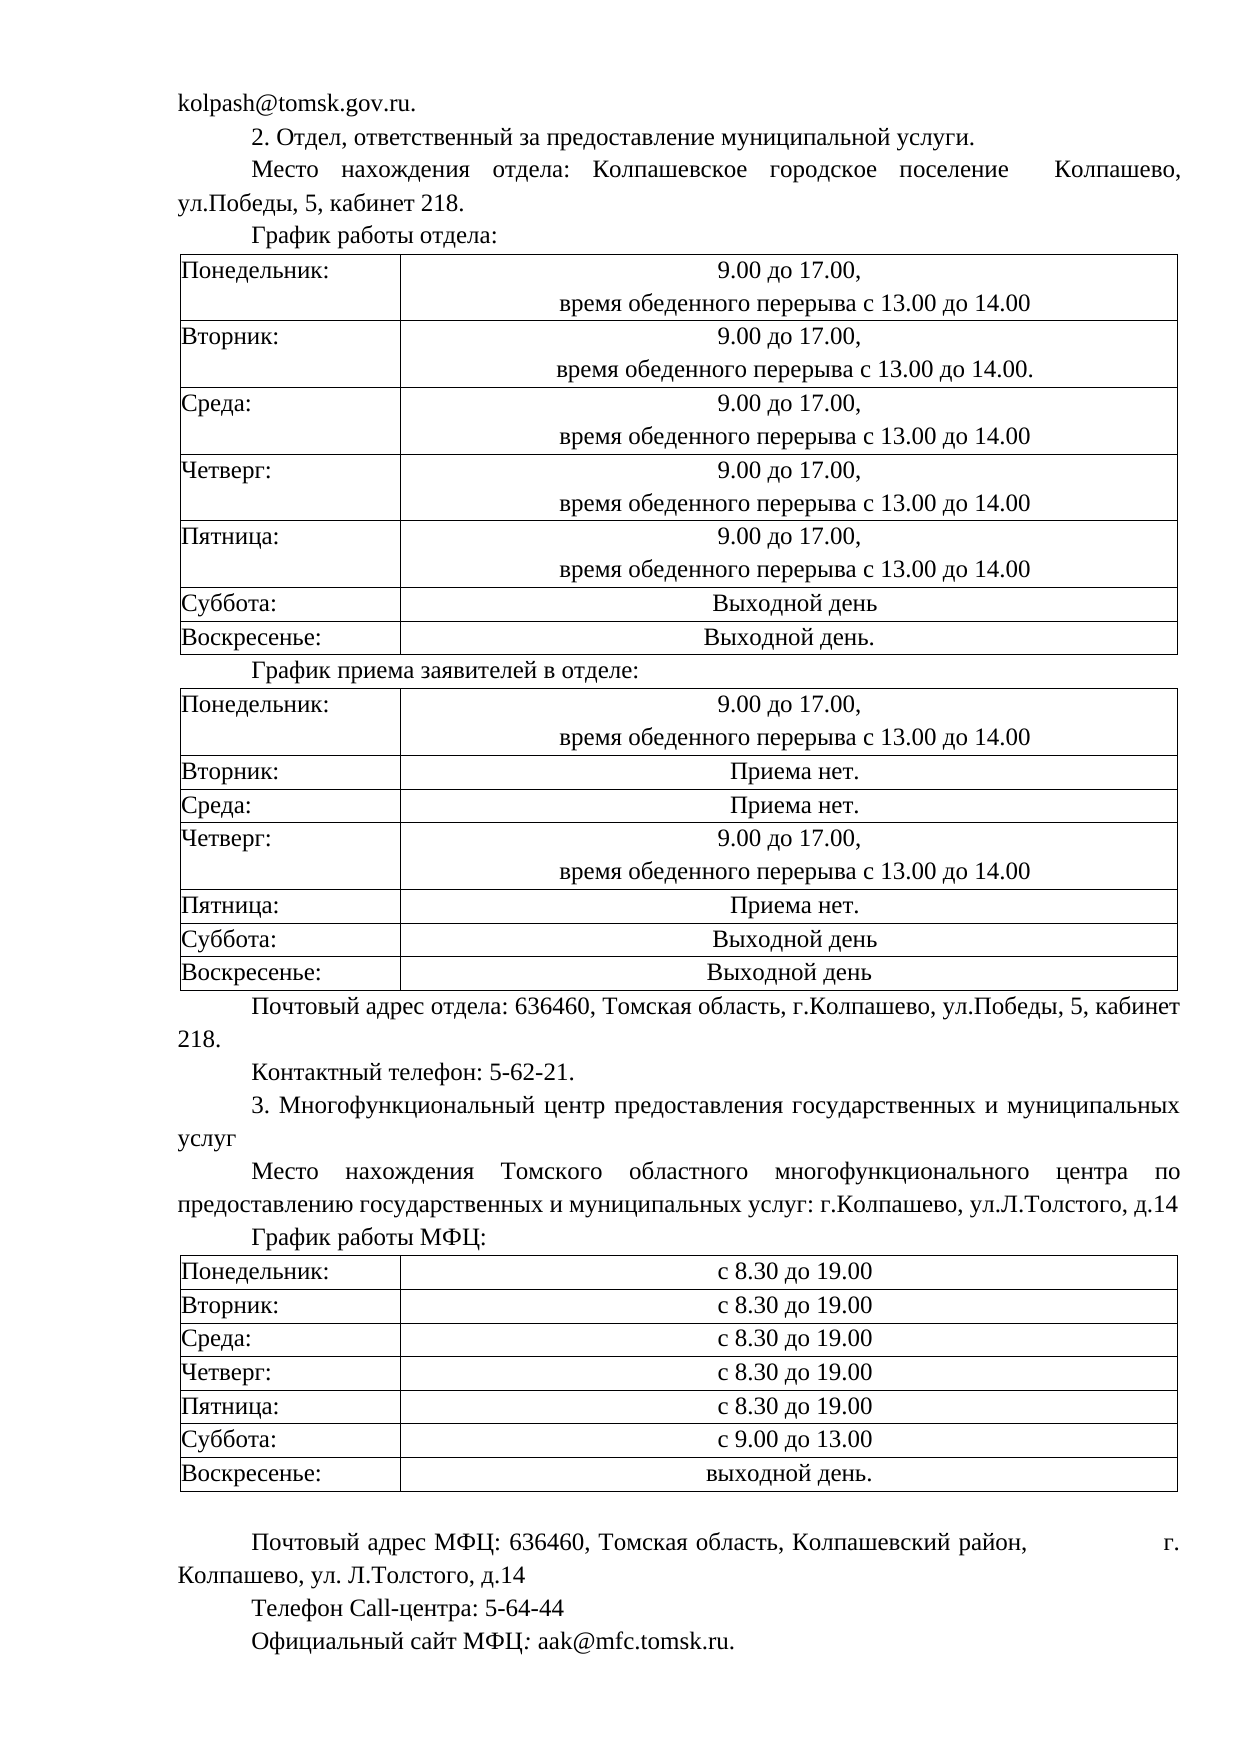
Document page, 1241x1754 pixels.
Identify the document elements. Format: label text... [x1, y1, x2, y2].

text 2. Отдел, ответственный за предоставление муниципальной услуги. [177, 122, 1181, 150]
table_cell 9.00 до 17.00, время обеденного перерыва с 13.00 до 14.00 [401, 823, 1177, 889]
table_header Понедельник: [181, 1256, 400, 1289]
table_cell Среда: [181, 388, 400, 454]
table_cell с 8.30 до 19.00 [401, 1290, 1177, 1322]
text Телефон Call-центра: 5-64-44 [177, 1593, 1181, 1621]
table_cell Воскресенье: [181, 957, 400, 990]
text Официальный сайт МФЦ: aak@mfc.tomsk.ru. [177, 1626, 1181, 1654]
table_header Понедельник: [181, 255, 400, 320]
table_cell Четверг: [181, 1357, 400, 1390]
text График работы отдела: [177, 221, 1181, 249]
text Место нахождения Томского областного многофункционального центра по предоставлению государственных и муниципальных услуг: г.Колпашево, ул.Л.Толстого, д.14 [177, 1156, 1181, 1218]
table_cell Выходной день. [401, 622, 1177, 654]
table_header 9.00 до 17.00, время обеденного перерыва с 13.00 до 14.00 [401, 689, 1177, 755]
table_cell Приема нет. [401, 890, 1177, 923]
table_cell 9.00 до 17.00, время обеденного перерыва с 13.00 до 14.00 [401, 521, 1177, 587]
table_cell Приема нет. [401, 756, 1177, 789]
table_cell Вторник: [181, 756, 400, 789]
table_cell Выходной день [401, 588, 1177, 621]
table_cell Пятница: [181, 521, 400, 587]
text 3. Многофункциональный центр предоставления государственных и муниципальных услуг [177, 1090, 1181, 1152]
table_cell Приема нет. [401, 790, 1177, 822]
table_cell 9.00 до 17.00, время обеденного перерыва с 13.00 до 14.00. [401, 321, 1177, 387]
table_cell Пятница: [181, 890, 400, 923]
text Место нахождения отдела: Колпашевское городское поселение Колпашево, ул.Победы, 5, кабинет 218. [177, 154, 1181, 216]
text График приема заявителей в отделе: [177, 655, 1181, 684]
table_cell Выходной день [401, 924, 1177, 956]
table_cell Выходной день [401, 957, 1177, 990]
table_cell Воскресенье: [181, 1458, 400, 1491]
table_cell Четверг: [181, 823, 400, 889]
table_cell 9.00 до 17.00, время обеденного перерыва с 13.00 до 14.00 [401, 388, 1177, 454]
table_cell Вторник: [181, 321, 400, 387]
table_cell Вторник: [181, 1290, 400, 1322]
table_cell с 8.30 до 19.00 [401, 1357, 1177, 1390]
text График работы МФЦ: [177, 1222, 1181, 1251]
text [177, 88, 1181, 117]
table_cell Среда: [181, 790, 400, 822]
table_cell Суббота: [181, 924, 400, 956]
table_cell с 9.00 до 13.00 [401, 1424, 1177, 1457]
text Почтовый адрес отдела: 636460, Томская область, г.Колпашево, ул.Победы, 5, кабинет 218. [177, 991, 1181, 1053]
table_cell Суббота: [181, 588, 400, 621]
table_header 9.00 до 17.00, время обеденного перерыва с 13.00 до 14.00 [401, 255, 1177, 320]
table_cell с 8.30 до 19.00 [401, 1391, 1177, 1423]
table_header с 8.30 до 19.00 [401, 1256, 1177, 1289]
table_cell Воскресенье: [181, 622, 400, 654]
text Контактный телефон: 5-62-21. [177, 1057, 1181, 1086]
table_cell Пятница: [181, 1391, 400, 1423]
table_cell выходной день. [401, 1458, 1177, 1491]
table_cell 9.00 до 17.00, время обеденного перерыва с 13.00 до 14.00 [401, 455, 1177, 520]
table_cell Суббота: [181, 1424, 400, 1457]
table_header Понедельник: [181, 689, 400, 755]
table_cell Четверг: [181, 455, 400, 520]
text Почтовый адрес МФЦ: 636460, Томская область, Колпашевский район, г. Колпашево, ул. Л.Толстого, д.14 [177, 1527, 1181, 1588]
table_cell Среда: [181, 1324, 400, 1356]
table_cell с 8.30 до 19.00 [401, 1324, 1177, 1356]
